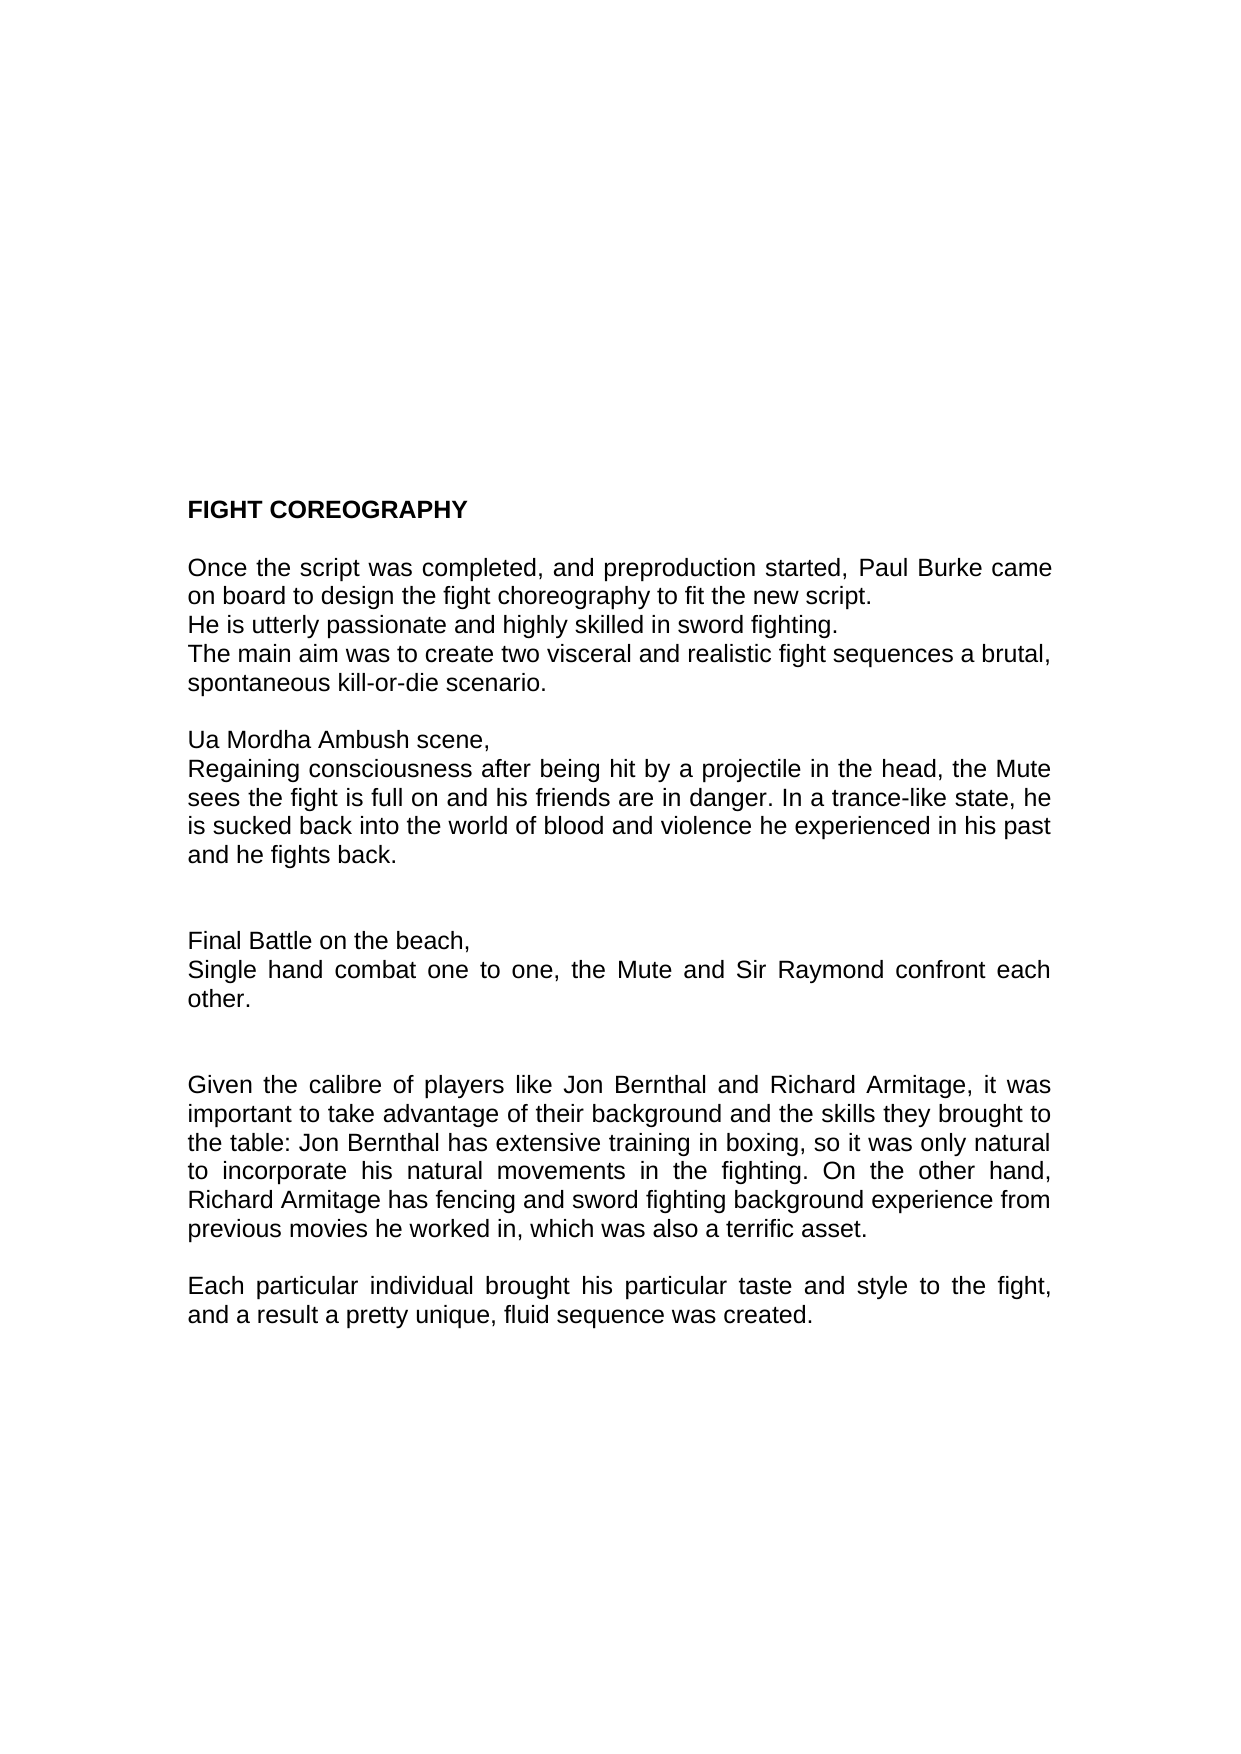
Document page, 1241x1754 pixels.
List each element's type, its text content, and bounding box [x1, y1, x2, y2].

text FIGHT COREOGRAPHY [187, 495, 1053, 524]
text Final Battle on the beach, [187, 926, 1053, 955]
text The main aim was to create two visceral and realistic fight sequences a brutal, spontaneous kill-or-die scenario. [187, 639, 1053, 696]
text Regaining consciousness after being hit by a projectile in the head, the Mute sees the fight is full on and his friends are in danger. In a trance-like state, he is sucked back into the world of blood and violence he experienced in his past and he fights back. [187, 754, 1053, 869]
text Once the script was completed, and preproduction started, Paul Burke came on board to design the fight choreography to fit the new script. [187, 552, 1053, 610]
text Single hand combat one to one, the Mute and Sir Raymond confront each other. [187, 955, 1053, 1012]
text Given the calibre of players like Jon Bernthal and Richard Armitage, it was important to take advantage of their background and the skills they brought to the table: Jon Bernthal has extensive training in boxing, so it was only natural to incorporate his natural movements in the fighting. On the other hand, Richard Armitage has fencing and sword fighting background experience from previous movies he worked in, which was also a terrific asset. [187, 1070, 1053, 1242]
text Each particular individual brought his particular taste and style to the fight, and a result a pretty unique, fluid sequence was created. [187, 1271, 1053, 1329]
text Ua Mordha Ambush scene, [187, 725, 1053, 754]
text He is utterly passionate and highly skilled in sword fighting. [187, 610, 1053, 639]
